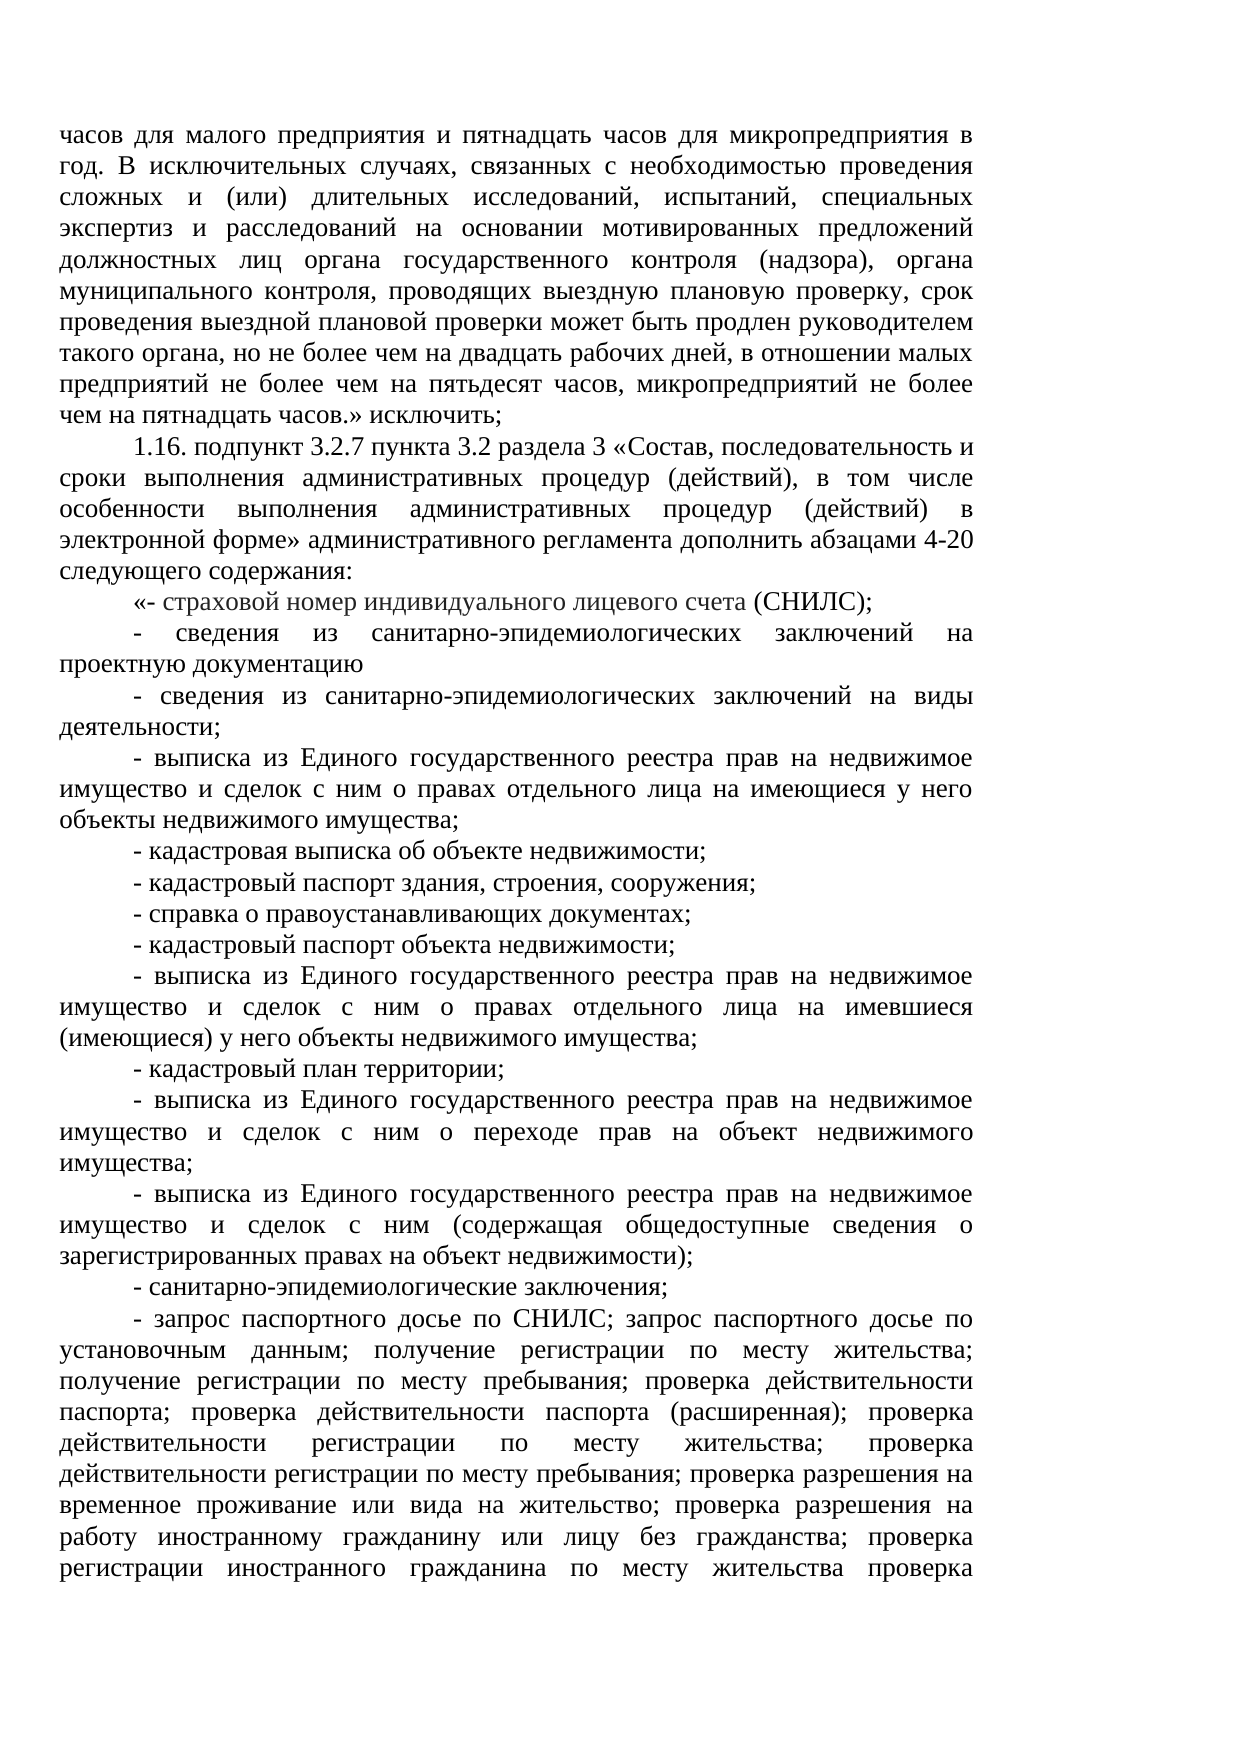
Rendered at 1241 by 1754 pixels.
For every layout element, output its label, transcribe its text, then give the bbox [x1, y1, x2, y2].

text - сведения из санитарно-эпидемиологических заключений на проектную документацию [59, 616, 974, 679]
text - кадастровая выписка об объекте недвижимости; [59, 834, 974, 866]
text - кадастровый паспорт объекта недвижимости; [59, 928, 974, 959]
text - кадастровый план территории; [59, 1052, 974, 1084]
text - выписка из Единого государственного реестра прав на недвижимое имущество и сделок с ним о правах отдельного лица на имевшиеся (имеющиеся) у него объекты недвижимого имущества; [59, 959, 974, 1052]
text - санитарно-эпидемиологические заключения; [59, 1271, 974, 1302]
text - выписка из Единого государственного реестра прав на недвижимое имущество и сделок с ним о правах отдельного лица на имеющиеся у него объекты недвижимого имущества; [59, 741, 974, 834]
text - сведения из санитарно-эпидемиологических заключений на виды деятельности; [59, 679, 974, 741]
text - кадастровый паспорт здания, строения, сооружения; [59, 866, 974, 897]
text - выписка из Единого государственного реестра прав на недвижимое имущество и сделок с ним (содержащая общедоступные сведения о зарегистрированных правах на объект недвижимости); [59, 1177, 974, 1271]
text - справка о правоустанавливающих документах; [59, 897, 974, 928]
text «- страховой номер индивидуального лицевого счета (СНИЛС); [747, 585, 974, 616]
text 1.16. подпункт 3.2.7 пункта 3.2 раздела 3 «Состав, последовательность и сроки выполнения административных процедур (действий), в том числе особенности выполнения административных процедур (действий) в электронной форме» административного регламента дополнить абзацами 4-20 следующего содержания: [59, 429, 974, 585]
text - выписка из Единого государственного реестра прав на недвижимое имущество и сделок с ним о переходе прав на объект недвижимого имущества; [59, 1084, 974, 1177]
